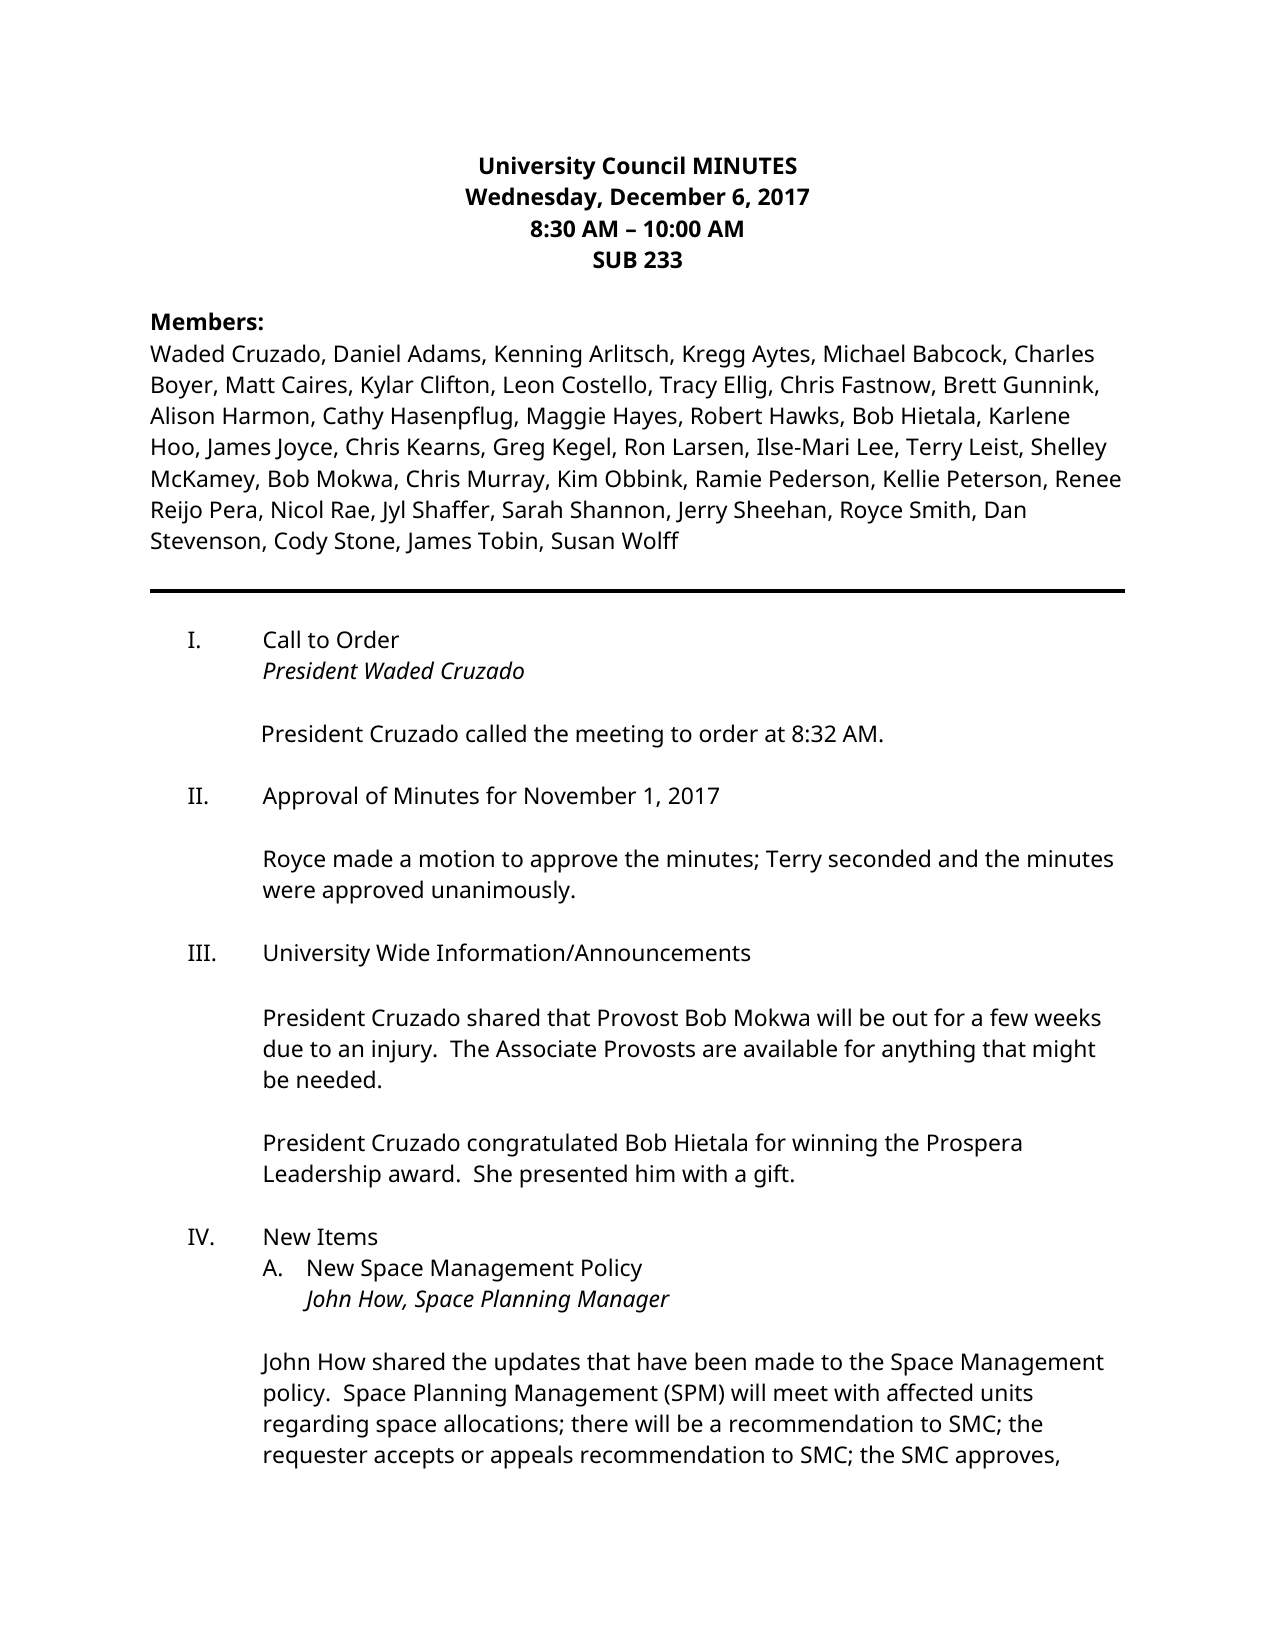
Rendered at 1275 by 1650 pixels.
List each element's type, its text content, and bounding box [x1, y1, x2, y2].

text President Waded Cruzado [187, 655, 1125, 686]
text 8:30 AM – 10:00 AM [150, 212, 1125, 244]
text Royce made a motion to approve the minutes; Terry seconded and the minutes were approved unanimously. [262, 843, 1125, 905]
list University Wide Information/Announcements [187, 936, 1125, 1002]
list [262, 1346, 1125, 1471]
text Wednesday, December 6, 2017 [150, 181, 1125, 212]
text SUB 233 [150, 244, 1125, 275]
text President Cruzado called the meeting to order at 8:32 AM. [150, 718, 1125, 749]
list New Items [187, 1221, 1125, 1252]
list New Space Management Policy John How, Space Planning Manager [262, 1252, 1125, 1314]
text President Cruzado congratulated Bob Hietala for winning the Prospera Leadership award. She presented him with a gift. [262, 1127, 1125, 1189]
list Call to Order [187, 624, 1125, 655]
text President Cruzado shared that Provost Bob Mokwa will be out for a few weeks due to an injury. The Associate Provosts are available for anything that might be needed. [262, 1002, 1125, 1096]
text Members: [150, 306, 1125, 337]
text University Council MINUTES [150, 150, 1125, 181]
list Approval of Minutes for November 1, 2017 [187, 780, 1125, 811]
text Waded Cruzado, Daniel Adams, Kenning Arlitsch, Kregg Aytes, Michael Babcock, Charles Boyer, Matt Caires, Kylar Clifton, Leon Costello, Tracy Ellig, Chris Fastnow, Brett Gunnink, Alison Harmon, Cathy Hasenpflug, Maggie Hayes, Robert Hawks, Bob Hietala, Karlene Hoo, James Joyce, Chris Kearns, Greg Kegel, Ron Larsen, Ilse-Mari Lee, Terry Leist, Shelley McKamey, Bob Mokwa, Chris Murray, Kim Obbink, Ramie Pederson, Kellie Peterson, Renee Reijo Pera, Nicol Rae, Jyl Shaffer, Sarah Shannon, Jerry Sheehan, Royce Smith, Dan Stevenson, Cody Stone, James Tobin, Susan Wolff [150, 337, 1125, 556]
